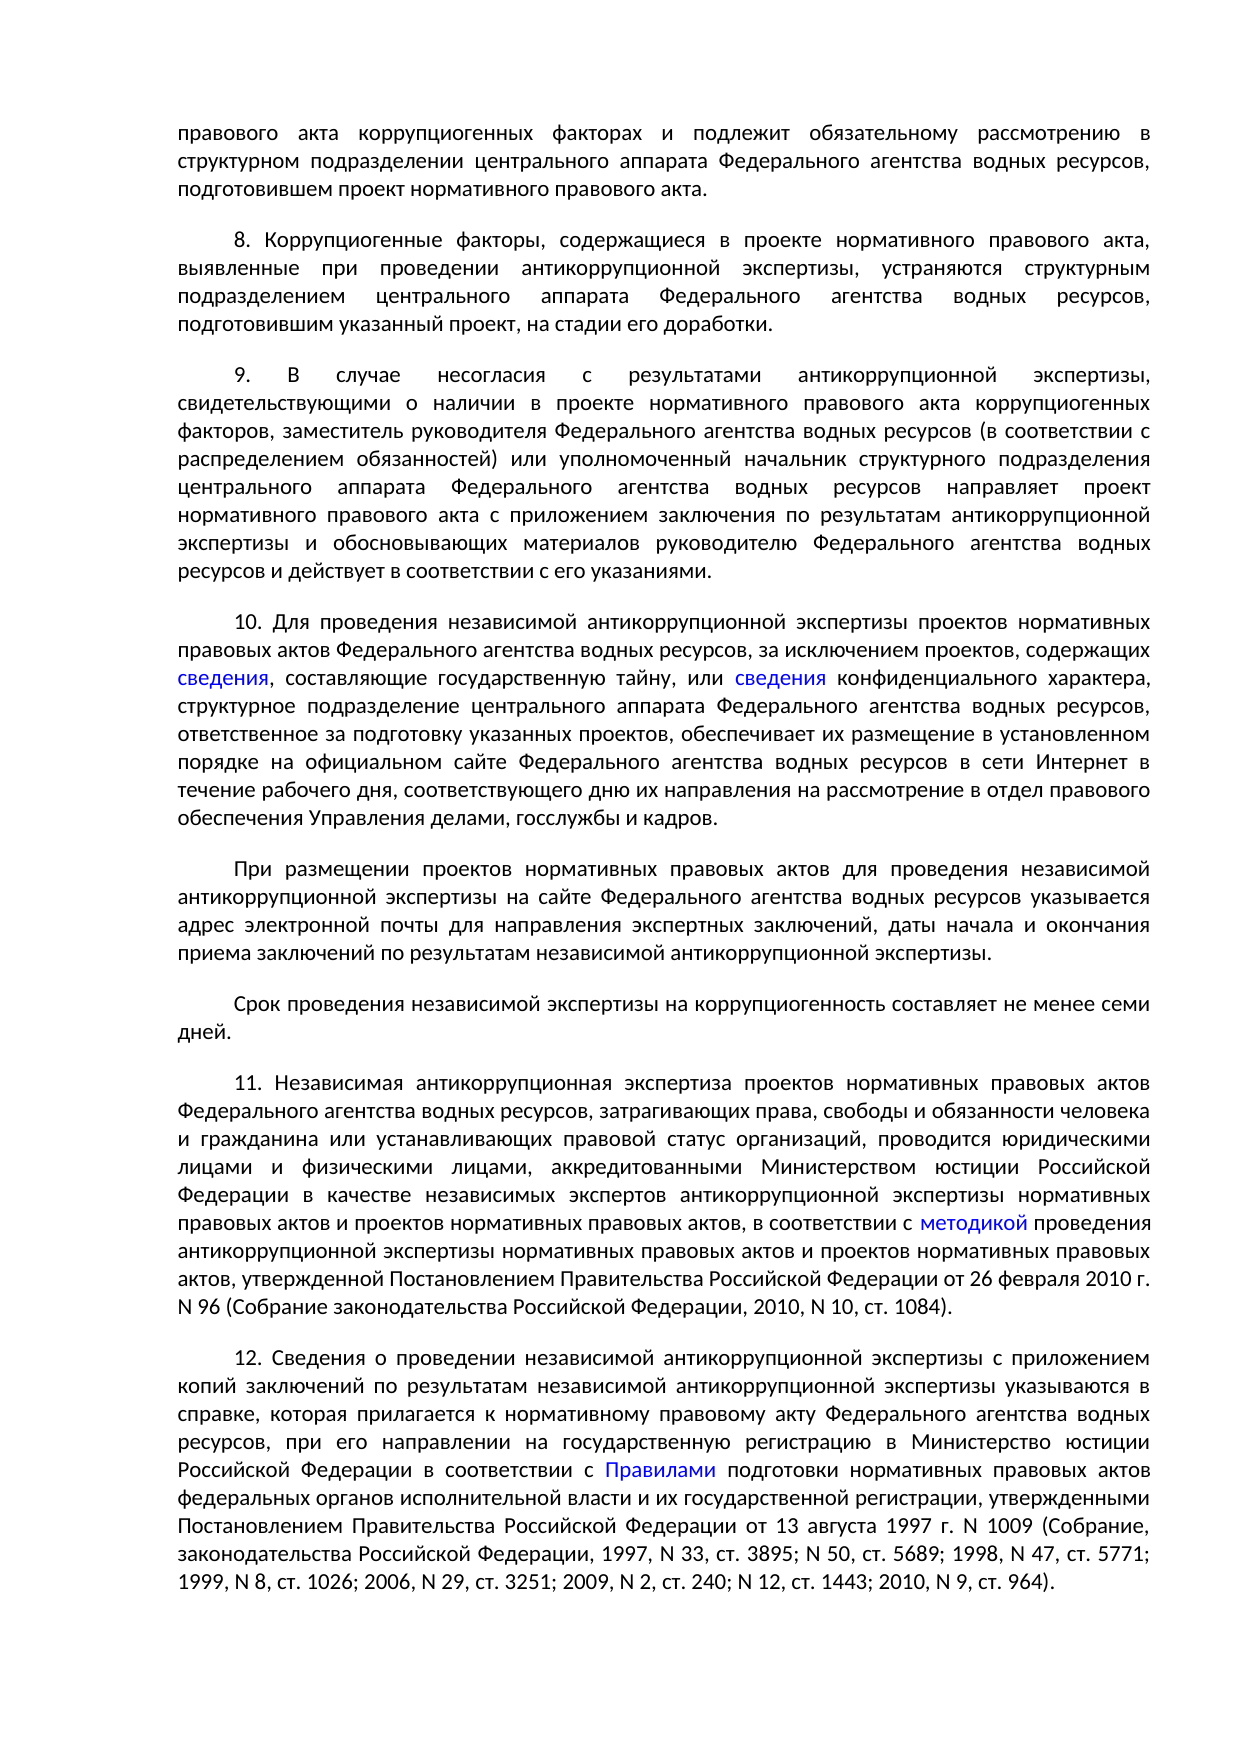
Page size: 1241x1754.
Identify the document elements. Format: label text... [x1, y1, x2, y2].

text При размещении проектов нормативных правовых актов для проведения независимой антикоррупционной экспертизы на сайте Федерального агентства водных ресурсов указывается адрес электронной почты для направления экспертных заключений, даты начала и окончания приема заключений по результатам независимой антикоррупционной экспертизы. [177, 854, 1152, 966]
text 12. Сведения о проведении независимой антикоррупционной экспертизы с приложением копий заключений по результатам независимой антикоррупционной экспертизы указываются в справке, которая прилагается к нормативному правовому акту Федерального агентства водных ресурсов, при его направлении на государственную регистрацию в Министерство юстиции Российской Федерации в соответствии с Правилами подготовки нормативных правовых актов федеральных органов исполнительной власти и их государственной регистрации, утвержденными Постановлением Правительства Российской Федерации от 13 августа 1997 г. N 1009 (Собрание, законодательства Российской Федерации, 1997, N 33, ст. 3895; N 50, ст. 5689; 1998, N 47, ст. 5771; 1999, N 8, ст. 1026; 2006, N 29, ст. 3251; 2009, N 2, ст. 240; N 12, ст. 1443; 2010, N 9, ст. 964). [177, 1343, 1152, 1596]
text Срок проведения независимой экспертизы на коррупциогенность составляет не менее семи дней. [177, 989, 1152, 1045]
text 8. Коррупциогенные факторы, содержащиеся в проекте нормативного правового акта, выявленные при проведении антикоррупционной экспертизы, устраняются структурным подразделением центрального аппарата Федерального агентства водных ресурсов, подготовившим указанный проект, на стадии его доработки. [177, 225, 1152, 337]
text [177, 118, 1152, 202]
text 10. Для проведения независимой антикоррупционной экспертизы проектов нормативных правовых актов Федерального агентства водных ресурсов, за исключением проектов, содержащих сведения, составляющие государственную тайну, или сведения конфиденциального характера, структурное подразделение центрального аппарата Федерального агентства водных ресурсов, ответственное за подготовку указанных проектов, обеспечивает их размещение в установленном порядке на официальном сайте Федерального агентства водных ресурсов в сети Интернет в течение рабочего дня, соответствующего дню их направления на рассмотрение в отдел правового обеспечения Управления делами, госслужбы и кадров. [177, 607, 1152, 831]
text 9. В случае несогласия с результатами антикоррупционной экспертизы, свидетельствующими о наличии в проекте нормативного правового акта коррупциогенных факторов, заместитель руководителя Федерального агентства водных ресурсов (в соответствии с распределением обязанностей) или уполномоченный начальник структурного подразделения центрального аппарата Федерального агентства водных ресурсов направляет проект нормативного правового акта с приложением заключения по результатам антикоррупционной экспертизы и обосновывающих материалов руководителю Федерального агентства водных ресурсов и действует в соответствии с его указаниями. [177, 360, 1152, 584]
text 11. Независимая антикоррупционная экспертиза проектов нормативных правовых актов Федерального агентства водных ресурсов, затрагивающих права, свободы и обязанности человека и гражданина или устанавливающих правовой статус организаций, проводится юридическими лицами и физическими лицами, аккредитованными Министерством юстиции Российской Федерации в качестве независимых экспертов антикоррупционной экспертизы нормативных правовых актов и проектов нормативных правовых актов, в соответствии с методикой проведения антикоррупционной экспертизы нормативных правовых актов и проектов нормативных правовых актов, утвержденной Постановлением Правительства Российской Федерации от 26 февраля 2010 г. N 96 (Собрание законодательства Российской Федерации, 2010, N 10, ст. 1084). [177, 1068, 1152, 1320]
